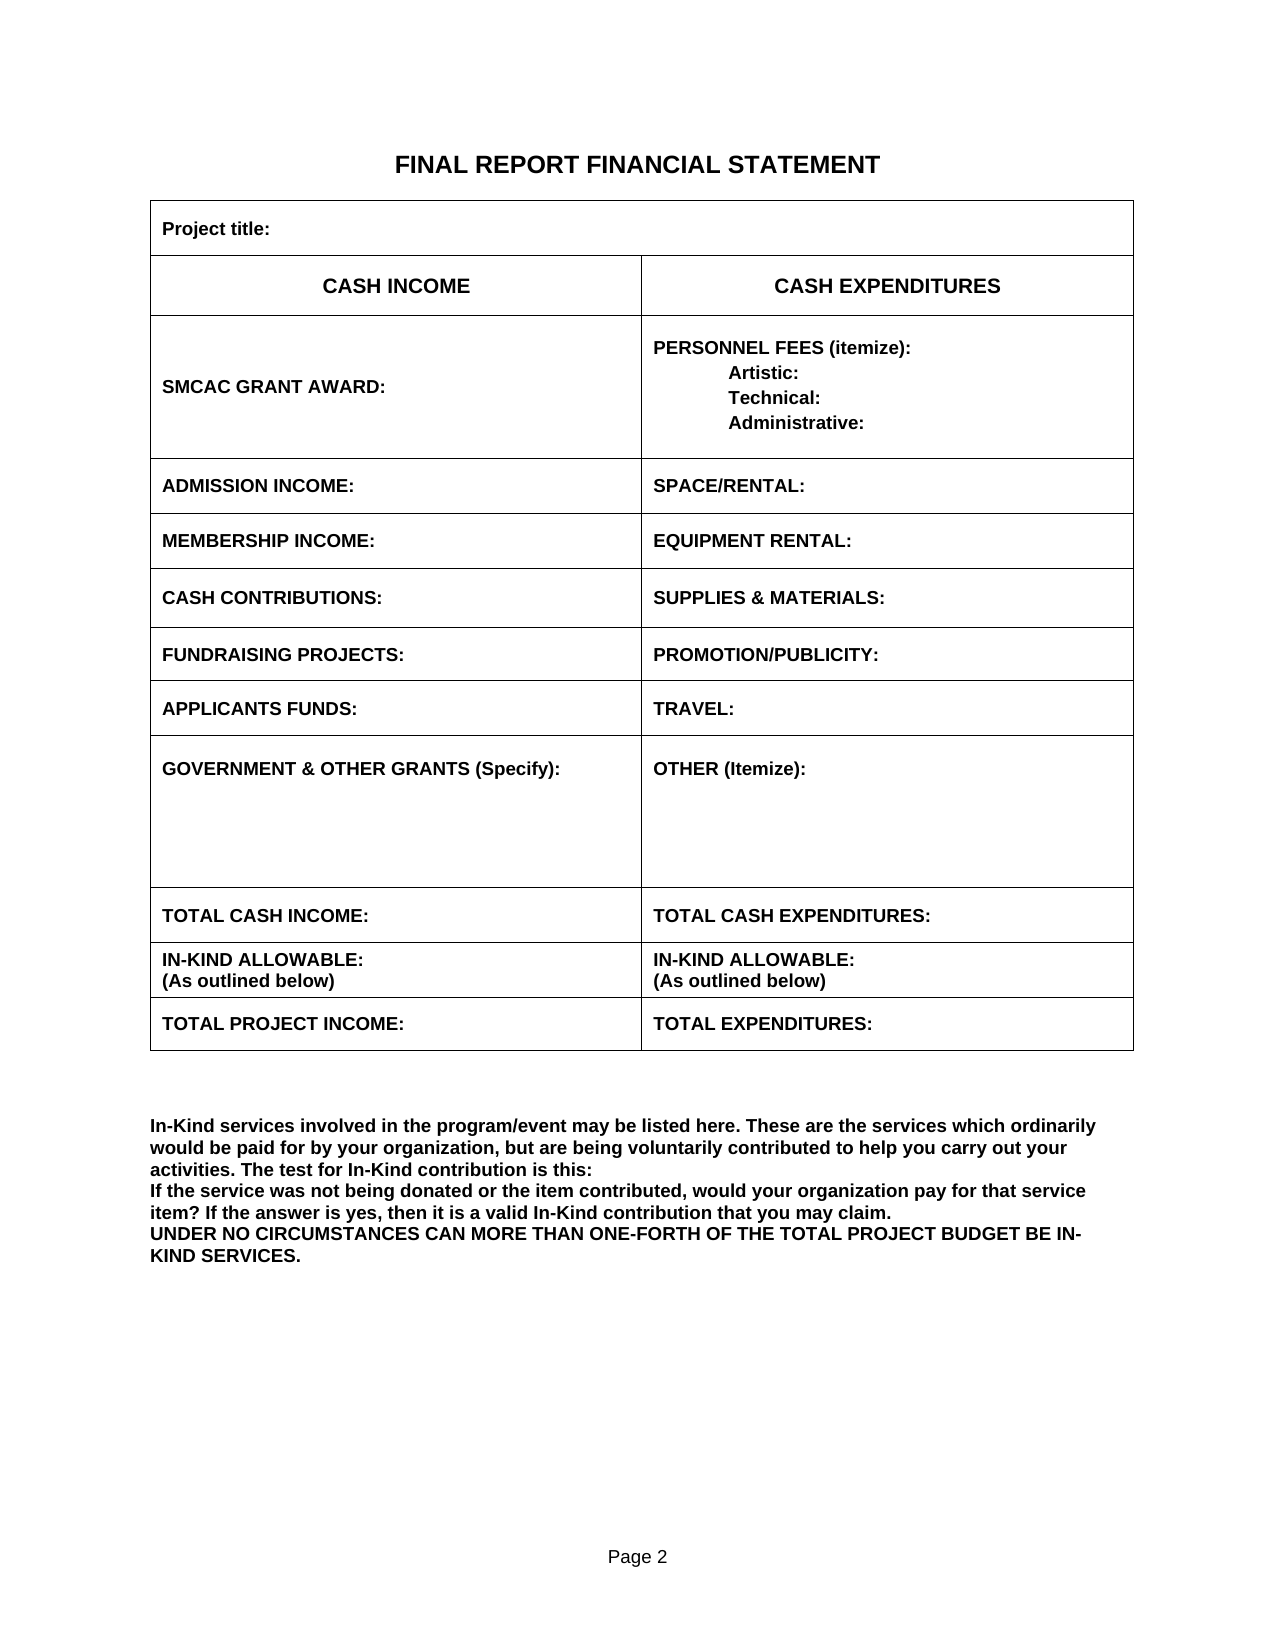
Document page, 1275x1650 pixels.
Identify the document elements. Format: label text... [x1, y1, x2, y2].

table_cell SPACE/RENTAL: [642, 459, 1133, 513]
table_cell TRAVEL: [642, 681, 1133, 735]
table_cell PERSONNEL FEES (itemize): Artistic: Technical: Administrative: [642, 316, 1133, 458]
table_cell IN-KIND ALLOWABLE: (As outlined below) [151, 943, 641, 997]
table_cell MEMBERSHIP INCOME: [151, 514, 641, 568]
text FINAL REPORT FINANCIAL STATEMENT [150, 150, 1125, 179]
table_cell GOVERNMENT & OTHER GRANTS (Specify): [151, 736, 641, 887]
text UNDER NO CIRCUMSTANCES CAN MORE THAN ONE-FORTH OF THE TOTAL PROJECT BUDGET BE IN-KIND SERVICES. [150, 1223, 1125, 1266]
table_cell TOTAL EXPENDITURES: [642, 998, 1133, 1049]
table_cell APPLICANTS FUNDS: [151, 681, 641, 735]
table_cell CASH CONTRIBUTIONS: [151, 569, 641, 627]
table_cell TOTAL CASH EXPENDITURES: [642, 888, 1133, 942]
table_cell OTHER (Itemize): [642, 736, 1133, 887]
table_cell SMCAC GRANT AWARD: [151, 316, 641, 458]
table_cell IN-KIND ALLOWABLE: (As outlined below) [642, 943, 1133, 997]
text In-Kind services involved in the program/event may be listed here. These are the services which ordinarily would be paid for by your organization, but are being voluntarily contributed to help you carry out your activities. The test for In-Kind contribution is this: [150, 1115, 1125, 1180]
table_cell FUNDRAISING PROJECTS: [151, 628, 641, 680]
table_cell ADMISSION INCOME: [151, 459, 641, 513]
table_cell PROMOTION/PUBLICITY: [642, 628, 1133, 680]
text If the service was not being donated or the item contributed, would your organization pay for that service item? If the answer is yes, then it is a valid In-Kind contribution that you may claim. [150, 1180, 1125, 1223]
table_cell EQUIPMENT RENTAL: [642, 514, 1133, 568]
table_cell CASH EXPENDITURES [642, 256, 1133, 314]
table_header Project title: [151, 201, 1133, 255]
table_cell TOTAL CASH INCOME: [151, 888, 641, 942]
table_cell CASH INCOME [151, 256, 641, 314]
table_cell TOTAL PROJECT INCOME: [151, 998, 641, 1049]
table_cell SUPPLIES & MATERIALS: [642, 569, 1133, 627]
